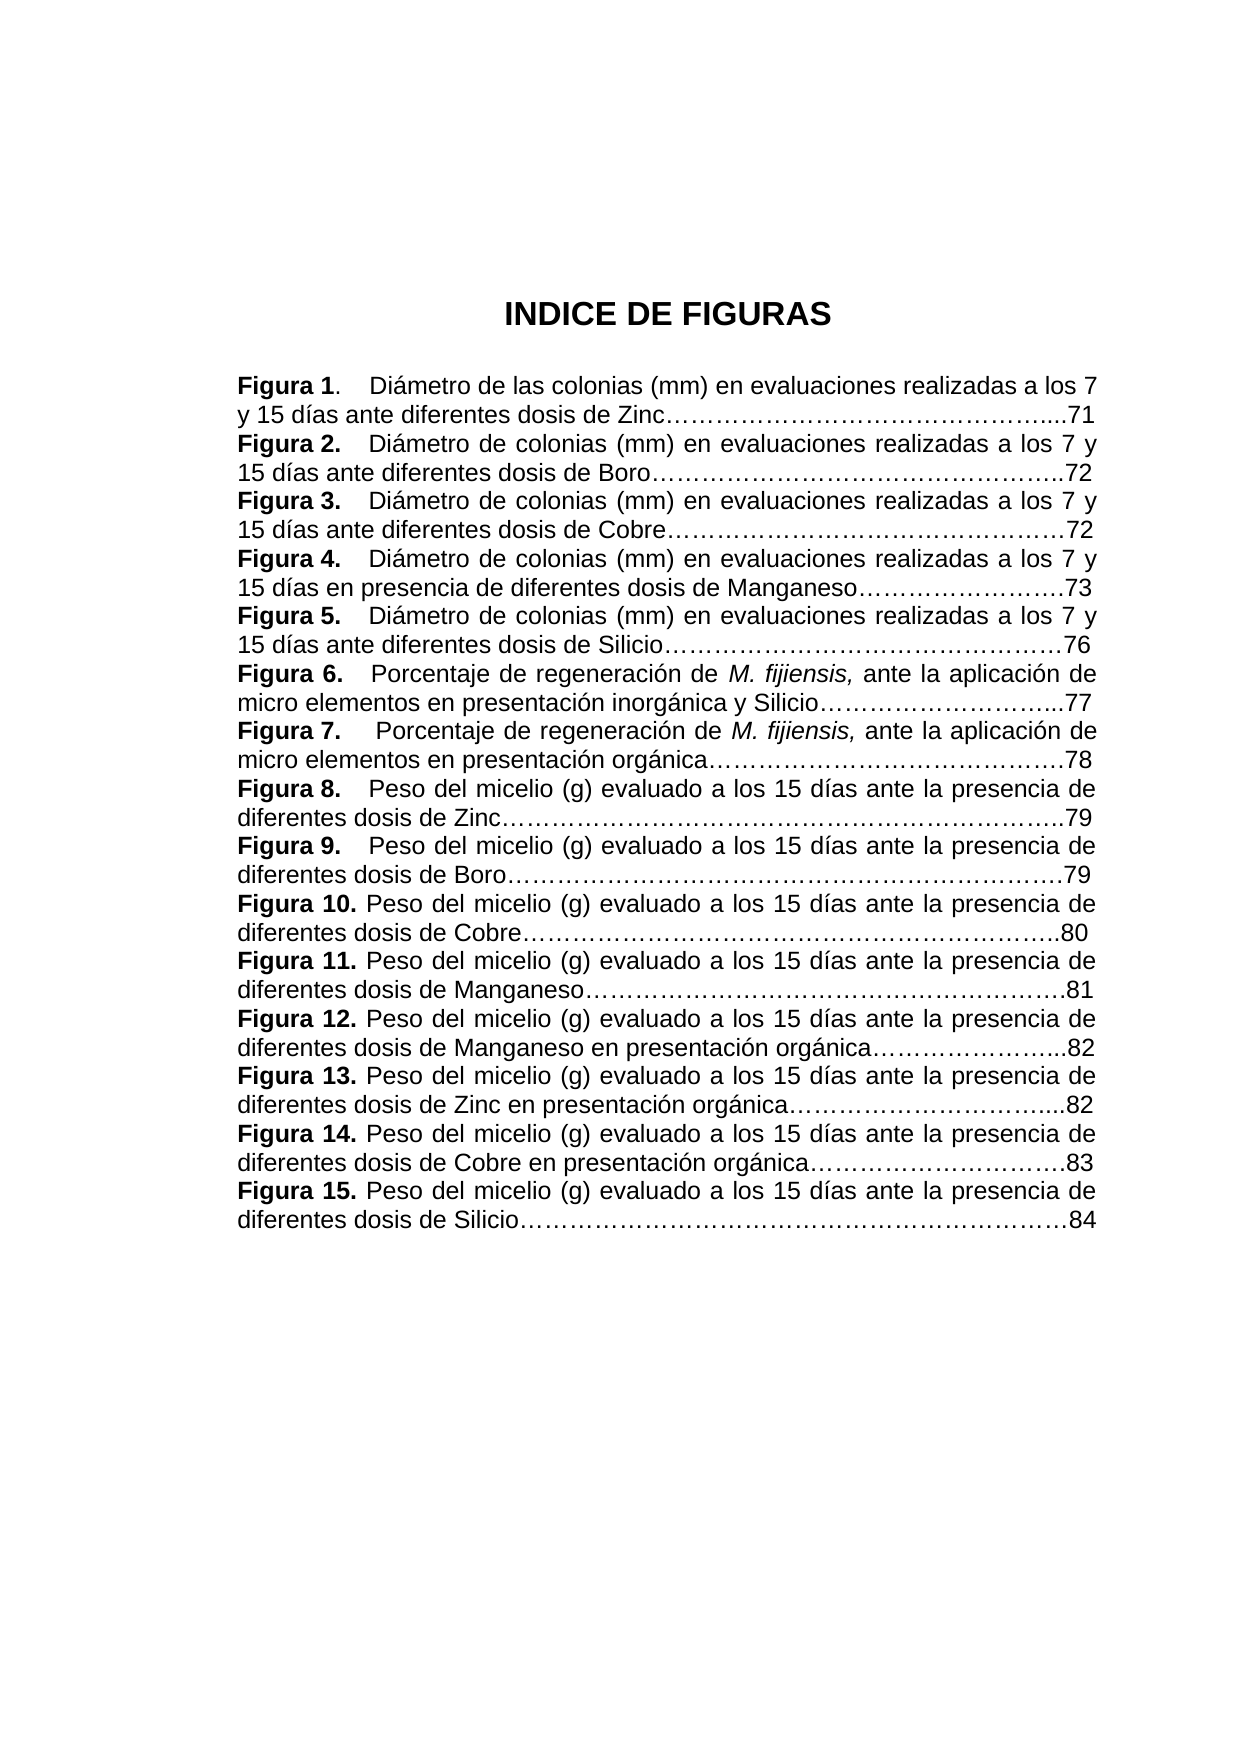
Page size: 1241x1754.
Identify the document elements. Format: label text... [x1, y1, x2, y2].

text Figura 8. Peso del micelio (g) evaluado a los 15 días ante la presencia de diferentes dosis de Zinc…………………………………………………………..79 [237, 774, 1098, 831]
text INDICE DE FIGURAS [237, 294, 1099, 333]
text Figura 5. Diámetro de colonias (mm) en evaluaciones realizadas a los 7 y 15 días ante diferentes dosis de Silicio…………………………………………76 [237, 601, 1098, 659]
text Figura 2. Diámetro de colonias (mm) en evaluaciones realizadas a los 7 y 15 días ante diferentes dosis de Boro…………………………………………..72 [237, 429, 1098, 486]
text Figura 10. Peso del micelio (g) evaluado a los 15 días ante la presencia de diferentes dosis de Cobre………………………………………………………..80 [237, 889, 1098, 946]
text Figura 11. Peso del micelio (g) evaluado a los 15 días ante la presencia de diferentes dosis de Manganeso………………………………………………….81 [237, 946, 1098, 1004]
text Figura 9. Peso del micelio (g) evaluado a los 15 días ante la presencia de diferentes dosis de Boro………………………………………………………….79 [237, 831, 1098, 889]
text Figura 13. Peso del micelio (g) evaluado a los 15 días ante la presencia de diferentes dosis de Zinc en presentación orgánica…………………………....82 [237, 1061, 1098, 1119]
text Figura 1. Diámetro de las colonias (mm) en evaluaciones realizadas a los 7 y 15 días ante diferentes dosis de Zinc………………………………………....71 [237, 371, 1099, 429]
text Figura 3. Diámetro de colonias (mm) en evaluaciones realizadas a los 7 y 15 días ante diferentes dosis de Cobre…………………………………………72 [237, 486, 1098, 544]
text Figura 15. Peso del micelio (g) evaluado a los 15 días ante la presencia de diferentes dosis de Silicio…………………………………………………………84 [237, 1176, 1098, 1234]
text Figura 14. Peso del micelio (g) evaluado a los 15 días ante la presencia de diferentes dosis de Cobre en presentación orgánica………………………….83 [237, 1119, 1098, 1176]
text Figura 12. Peso del micelio (g) evaluado a los 15 días ante la presencia de diferentes dosis de Manganeso en presentación orgánica…………………...82 [237, 1004, 1098, 1061]
text Figura 7. Porcentaje de regeneración de M. fijiensis, ante la aplicación de micro elementos en presentación orgánica…………………………………….78 [237, 716, 1098, 774]
text Figura 4. Diámetro de colonias (mm) en evaluaciones realizadas a los 7 y 15 días en presencia de diferentes dosis de Manganeso…………………….73 [237, 544, 1098, 601]
text Figura 6. Porcentaje de regeneración de M. fijiensis, ante la aplicación de micro elementos en presentación inorgánica y Silicio………………………...77 [237, 659, 1098, 716]
